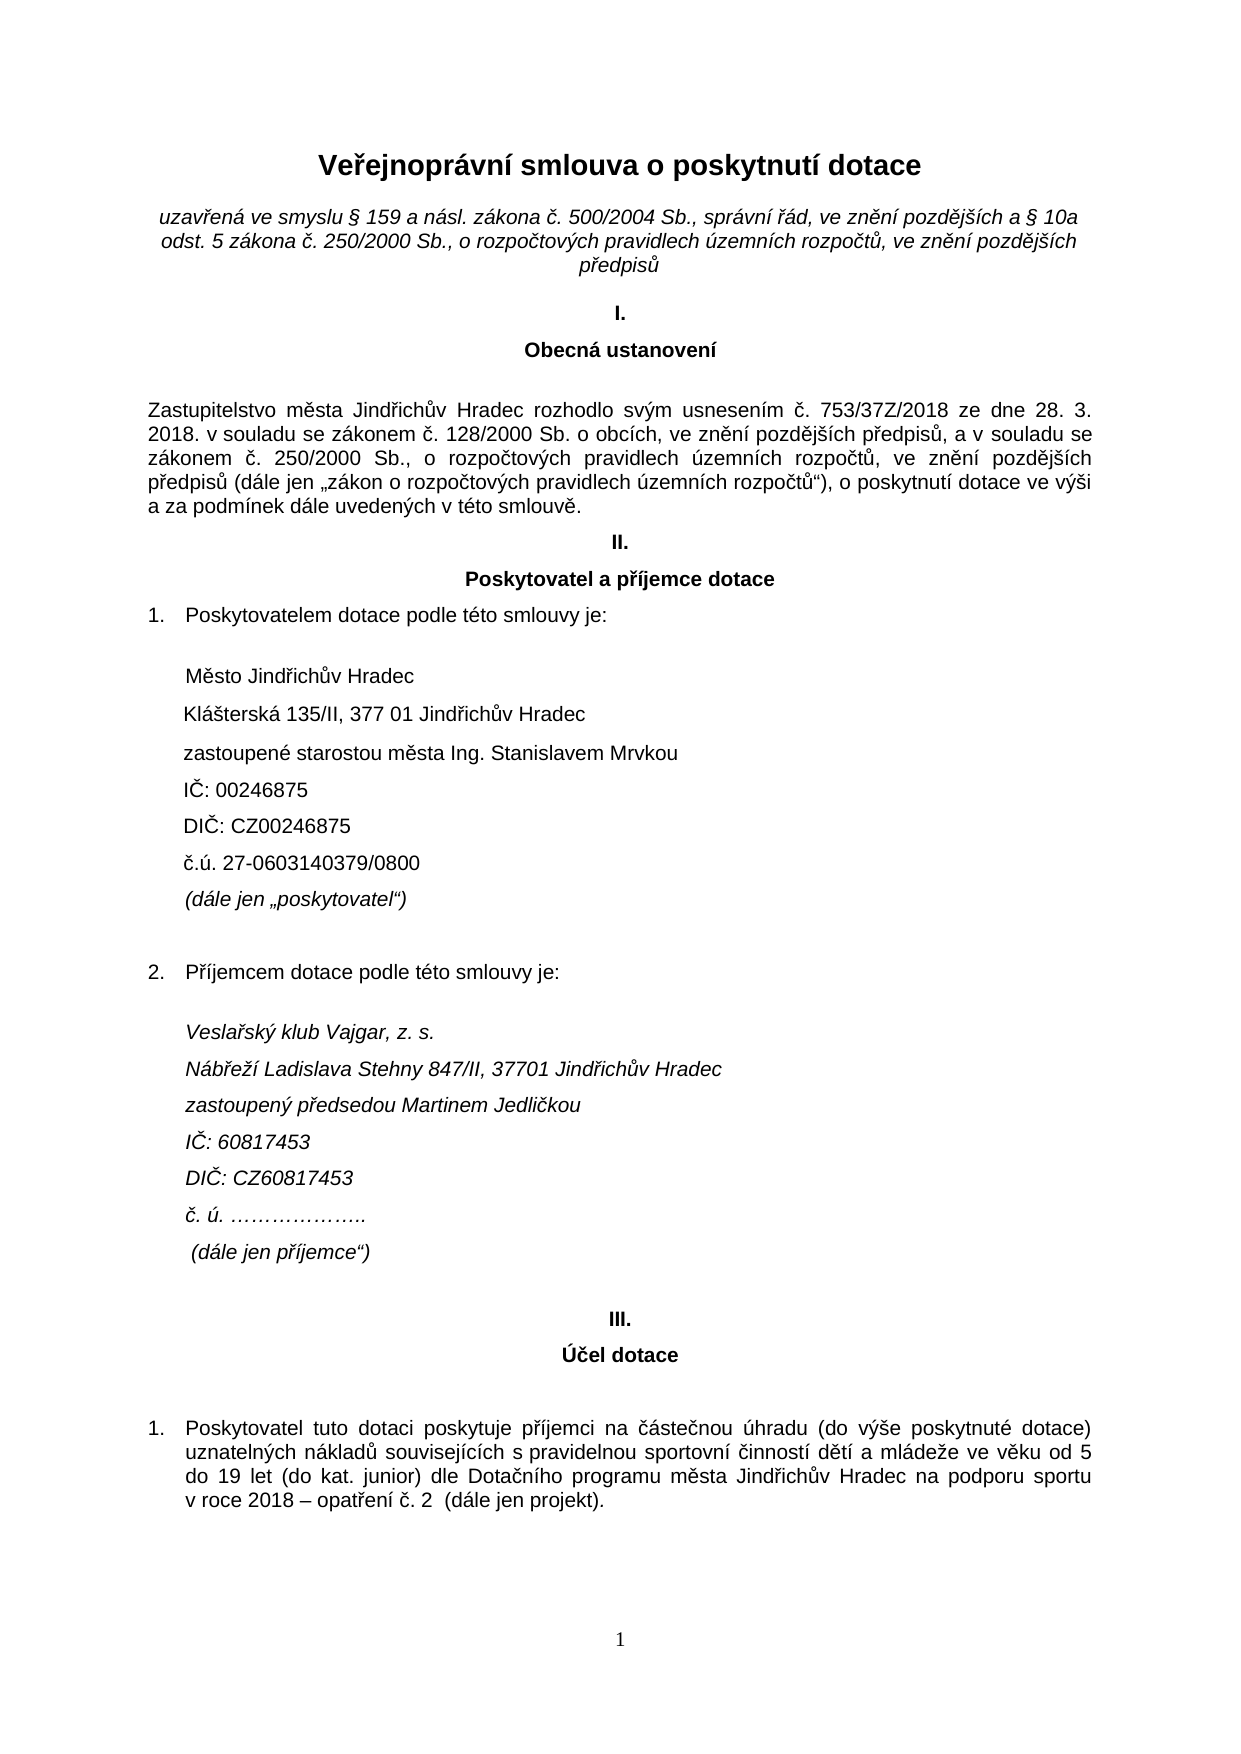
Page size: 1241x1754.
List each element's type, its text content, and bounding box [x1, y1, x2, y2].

text IČ: 00246875 [183, 777, 491, 801]
list Příjemcem dotace podle této smlouvy je: [148, 960, 1093, 984]
text Veslařský klub Vajgar, z. s. [185, 1020, 1093, 1044]
title Veřejnoprávní smlouva o poskytnutí dotace [148, 148, 1093, 181]
text III. [148, 1307, 1093, 1331]
text DIČ: CZ60817453 [185, 1166, 1093, 1190]
text DIČ: CZ00246875 [183, 814, 491, 838]
text Obecná ustanovení [148, 337, 1093, 361]
text Zastupitelstvo města Jindřichův Hradec rozhodlo svým usnesením č. 753/37Z/2018 ze dne 28. 3. 2018. v souladu se zákonem č. 128/2000 Sb. o obcích, ve znění pozdějších předpisů, a v souladu se zákonem č. 250/2000 Sb., o rozpočtových pravidlech územních rozpočtů, ve znění pozdějších předpisů (dále jen „zákon o rozpočtových pravidlech územních rozpočtů“), o poskytnutí dotace ve výši a za podmínek dále uvedených v této smlouvě. [148, 398, 1093, 518]
text (dále jen příjemce“) [148, 1239, 1093, 1264]
list Poskytovatelem dotace podle této smlouvy je: [148, 603, 1093, 627]
text č.ú. 27-0603140379/0800 [148, 850, 491, 874]
text uzavřená ve smyslu § 159 a násl. zákona č. 500/2004 Sb., správní řád, ve znění pozdějších a § 10a odst. 5 zákona č. 250/2000 Sb., o rozpočtových pravidlech územních rozpočtů, ve znění pozdějších předpisů [148, 205, 1093, 277]
text Město Jindřichův Hradec [185, 663, 1093, 689]
text II. [148, 530, 1093, 554]
list Poskytovatel tuto dotaci poskytuje příjemci na částečnou úhradu (do výše poskytnuté dotace) uznatelných nákladů souvisejících s pravidelnou sportovní činností dětí a mládeže ve věku od 5 do 19 let (do kat. junior) dle Dotačního programu města Jindřichův Hradec na podporu sportu v roce 2018 – opatření č. 2 (dále jen projekt). [148, 1416, 1093, 1512]
text (dále jen „poskytovatel“) [185, 887, 1093, 911]
text č. ú. ……………….. [185, 1202, 1093, 1226]
text zastoupený předsedou Martinem Jedličkou [185, 1093, 1093, 1117]
text Poskytovatel a příjemce dotace [148, 567, 1093, 591]
text Nábřeží Ladislava Stehny 847/II, 37701 Jindřichův Hradec [185, 1057, 1093, 1081]
text I. [148, 301, 1093, 325]
text zastoupené starostou města Ing. Stanislavem Mrvkou [183, 739, 766, 765]
text Klášterská 135/II, 377 01 Jindřichův Hradec [183, 701, 766, 727]
text IČ: 60817453 [185, 1129, 1093, 1153]
text Účel dotace [148, 1343, 1093, 1367]
